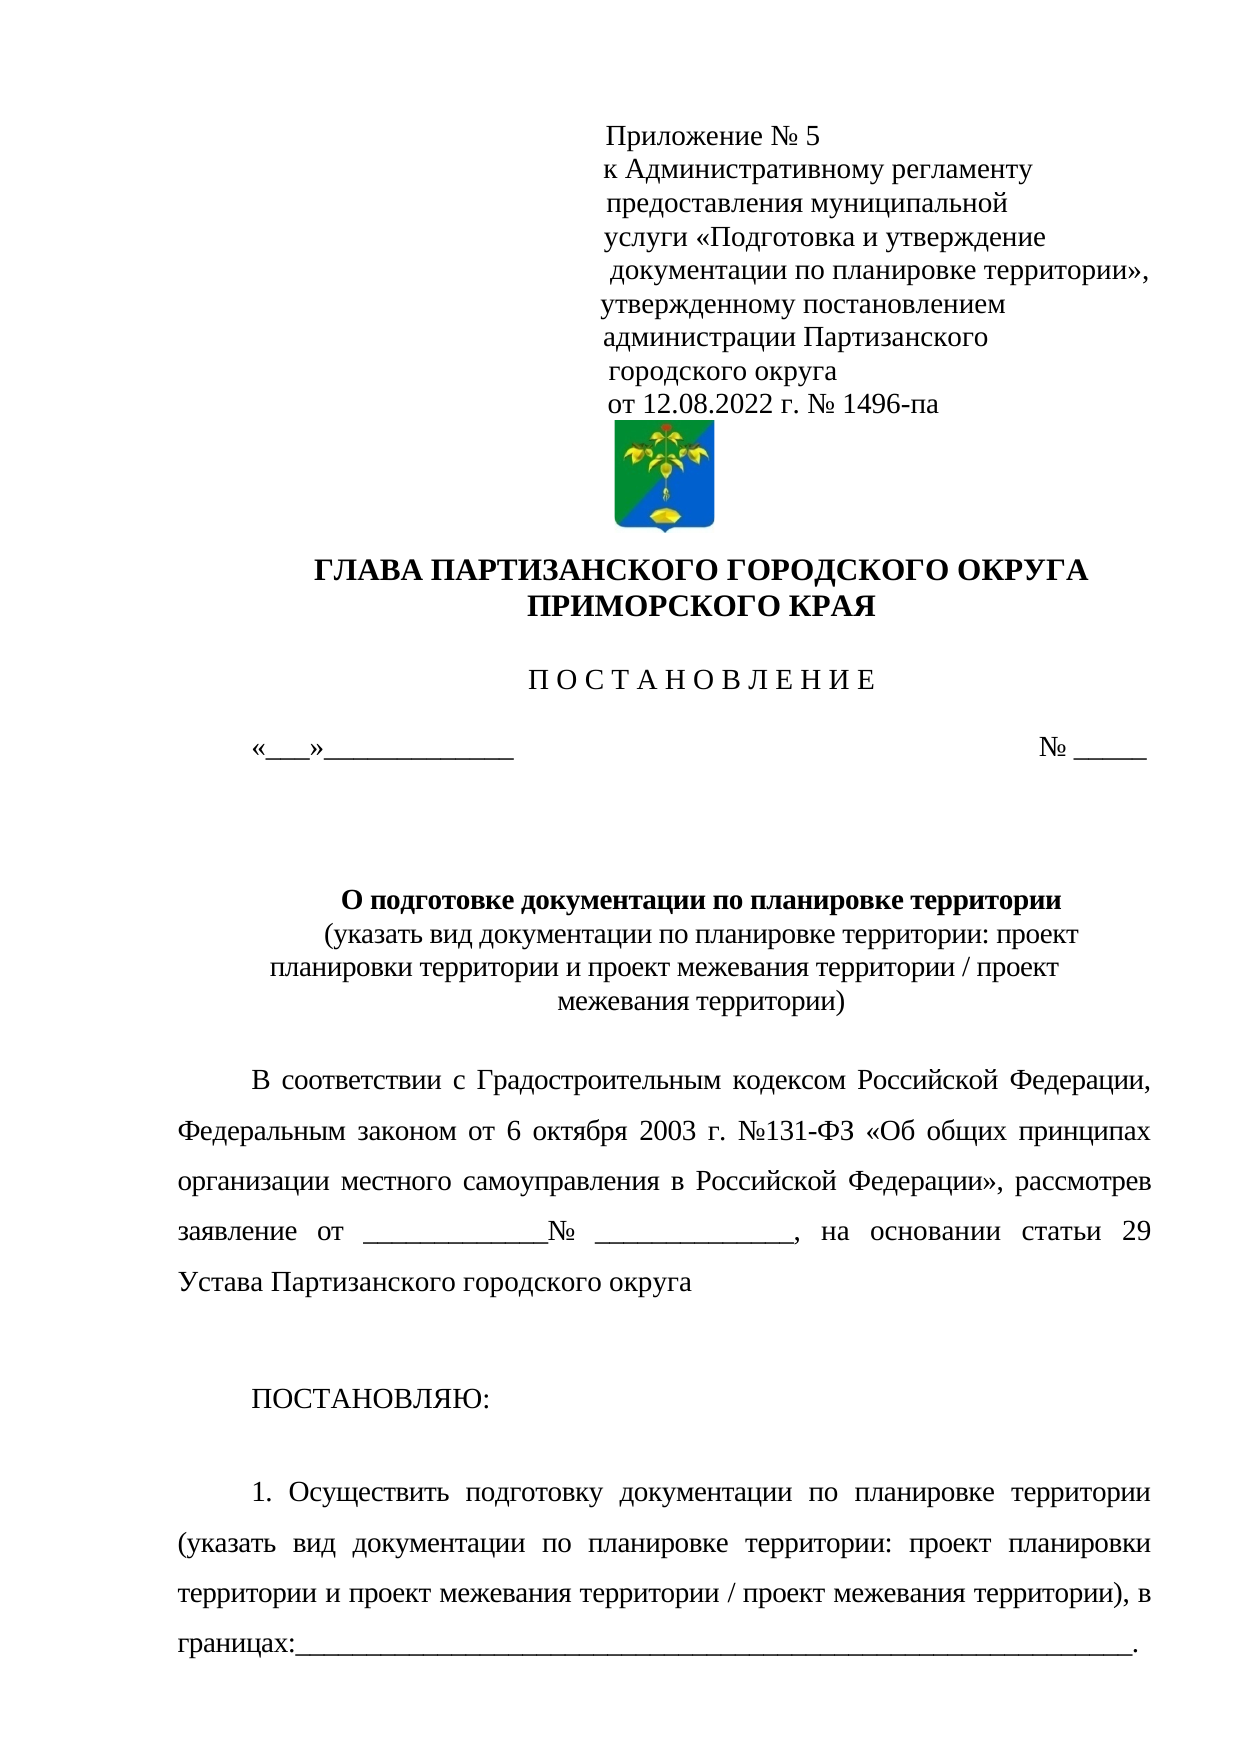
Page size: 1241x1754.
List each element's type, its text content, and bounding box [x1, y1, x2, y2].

text утвержденному постановлением [177, 286, 1152, 319]
text ПРИМОРСКОГО КРАЯ [177, 587, 1152, 623]
subtitle П О С Т А Н О В Л Е Н И Е [177, 662, 1152, 695]
text услуги «Подготовка и утверждение [177, 219, 1152, 252]
text документации по планировке территории», [177, 252, 1152, 286]
text ГЛАВА ПАРТИЗАНСКОГО ГОРОДСКОГО ОКРУГА [177, 551, 1152, 587]
text (указать вид документации по планировке территории: проект планировки территории и проект межевания территории / проект [177, 916, 1152, 983]
picture [614, 420, 715, 533]
text Приложение № 5 [177, 118, 1152, 152]
text от 12.08.2022 г. № 1496-па [177, 386, 1152, 420]
text межевания территории) [177, 983, 1152, 1016]
text к Административному регламенту [251, 152, 1152, 185]
text ПОСТАНОВЛЯЮ: [177, 1381, 1152, 1415]
text городского округа [251, 353, 1152, 386]
text О подготовке документации по планировке территории [177, 882, 1152, 916]
text 1. Осуществить подготовку документации по планировке территории (указать вид документации по планировке территории: проект планировки территории и проект межевания территории / проект межевания территории), в границах:___________________________________________________________. [177, 1474, 1152, 1659]
text В соответствии с Градостроительным кодексом Российской Федерации, Федеральным законом от 6 октября 2003 г. №131-ФЗ «Об общих принципах организации местного самоуправления в Российской Федерации», рассмотрев заявление от _____________№ ______________, на основании статьи 29 Устава Партизанского городского округа [177, 1062, 1152, 1297]
text предоставления муниципальной [251, 185, 1152, 219]
text «___»_____________ № _____ [177, 729, 1152, 762]
text администрации Партизанского [177, 319, 1152, 353]
